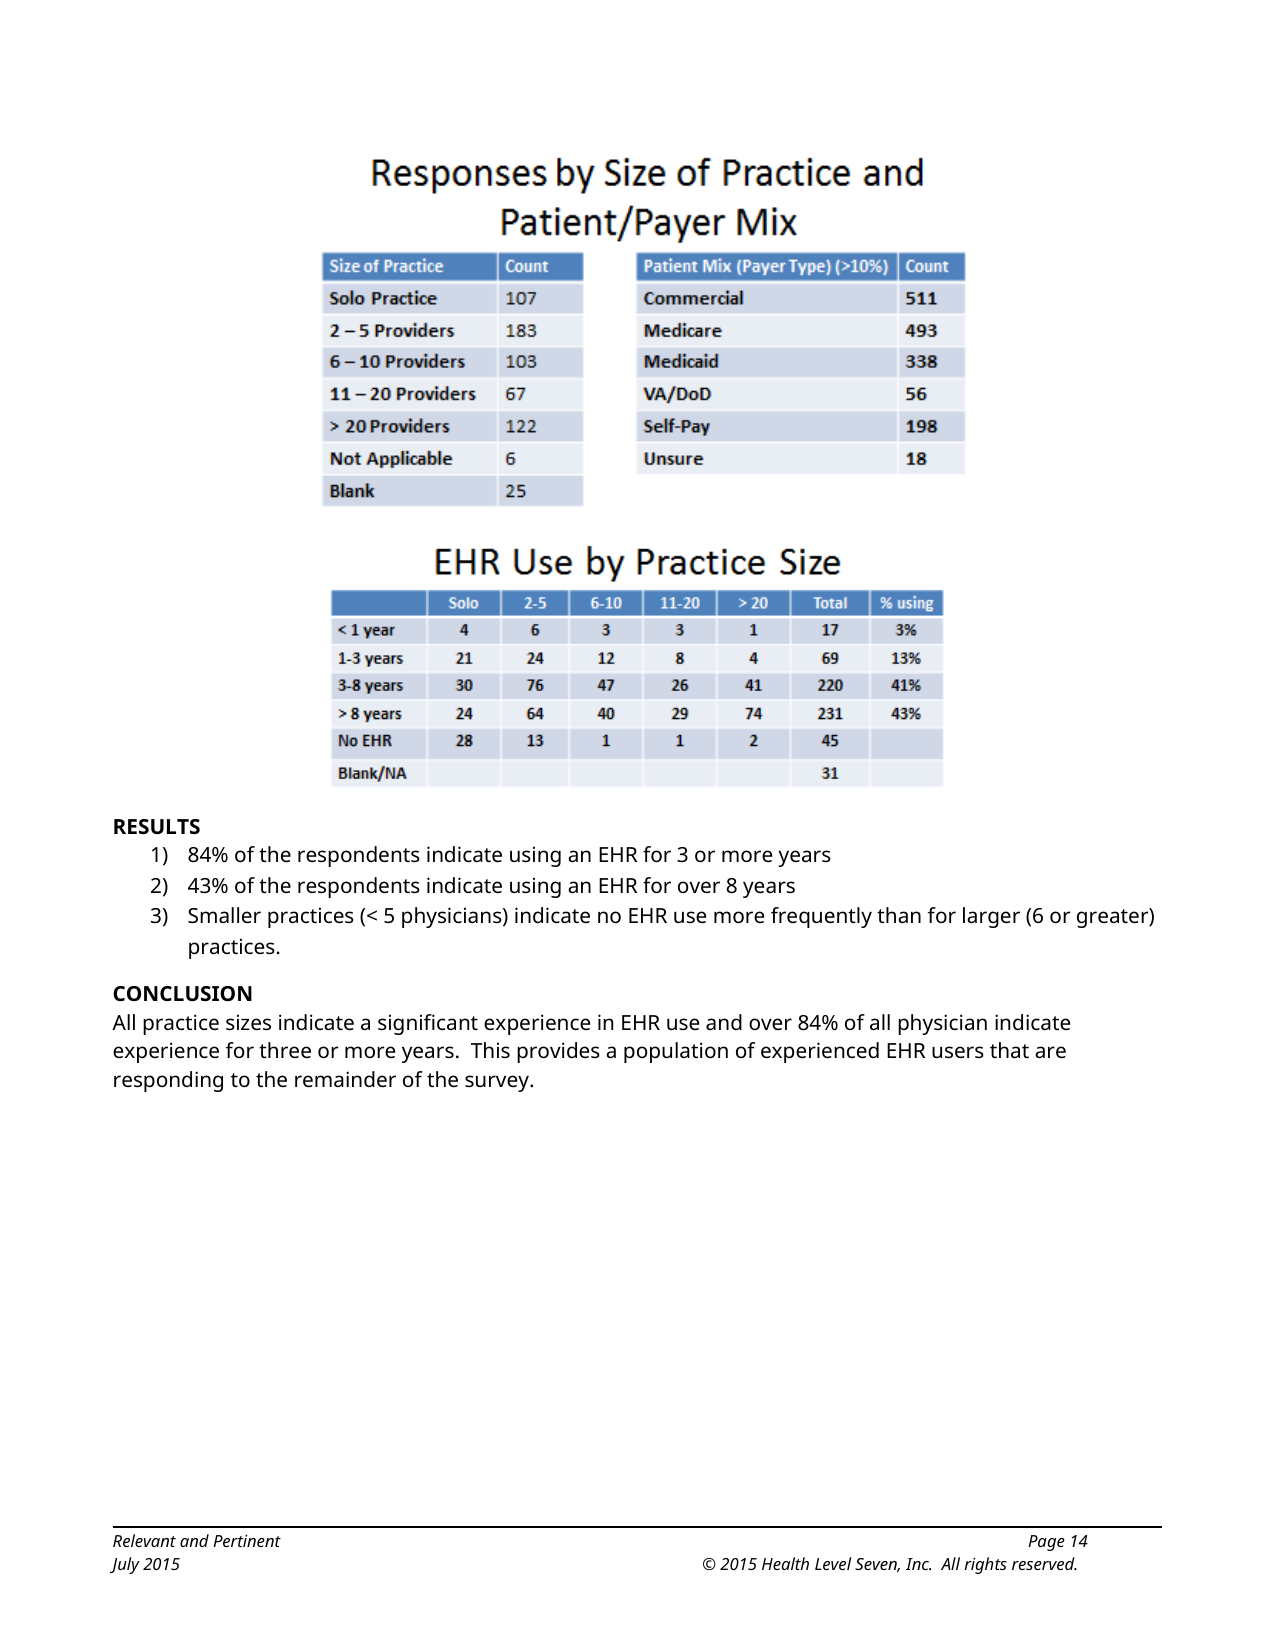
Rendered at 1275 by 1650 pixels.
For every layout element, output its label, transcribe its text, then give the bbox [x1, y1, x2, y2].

text CONCLUSION [112, 979, 1162, 1008]
text RESULTS [112, 812, 1162, 840]
list Smaller practices (< 5 physicians) indicate no EHR use more frequently than for larger (6 or greater) practices. [150, 901, 1162, 961]
text All practice sizes indicate a significant experience in EHR use and over 84% of all physician indicate experience for three or more years. This provides a population of experienced EHR users that are responding to the remainder of the survey. [112, 1008, 1162, 1093]
picture [279, 150, 996, 812]
list 43% of the respondents indicate using an EHR for over 8 years [150, 871, 1162, 899]
list 84% of the respondents indicate using an EHR for 3 or more years [150, 840, 1162, 869]
